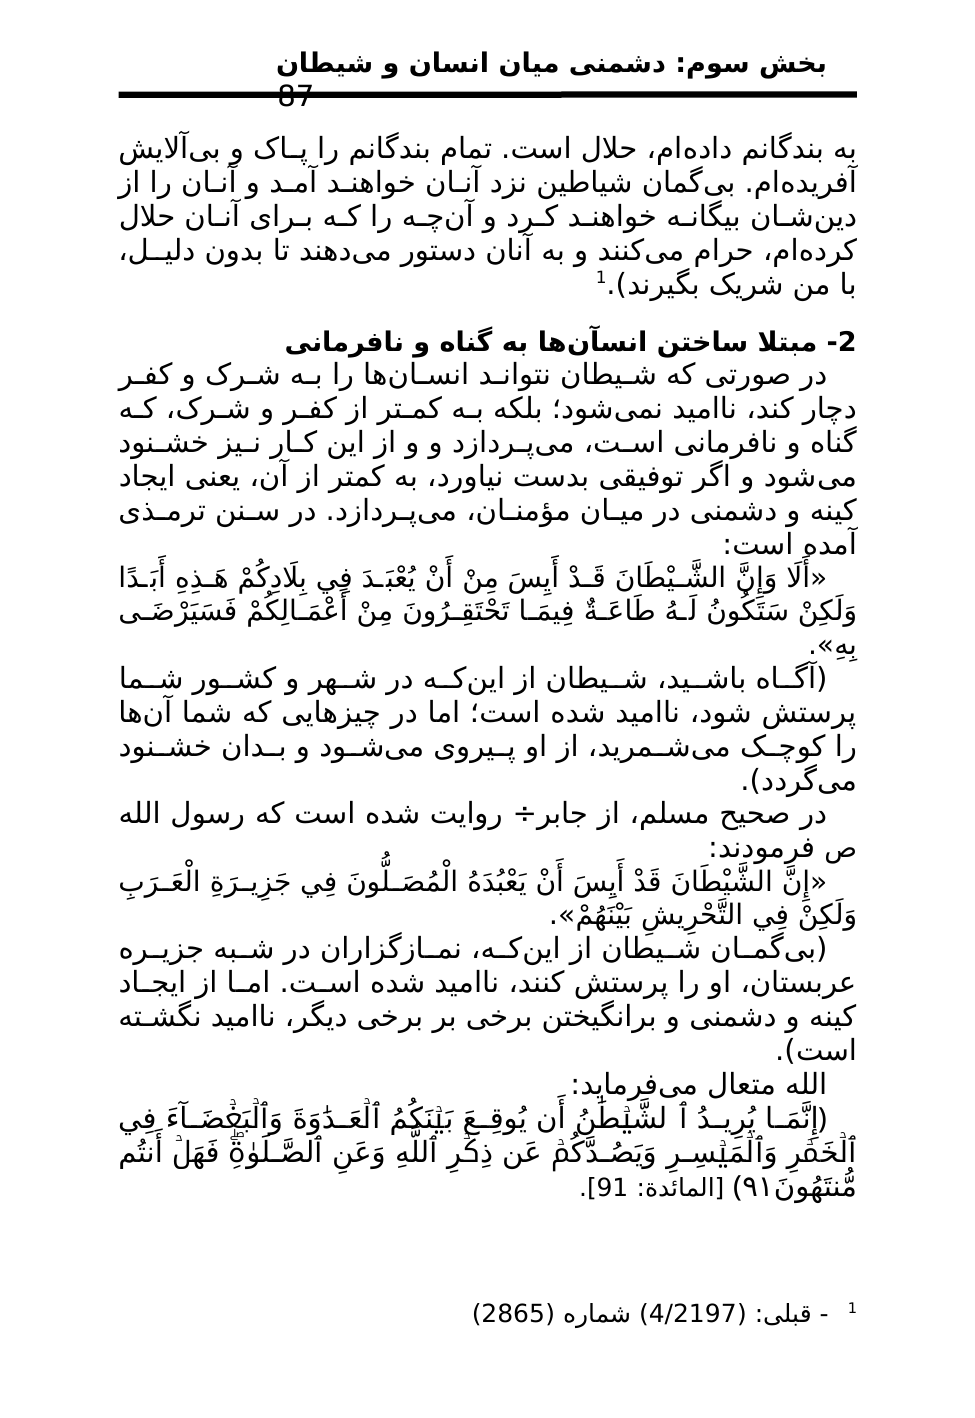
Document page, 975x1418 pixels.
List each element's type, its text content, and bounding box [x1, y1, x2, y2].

text در صحیح مسلم، از جابر÷ روایت شده‌ است که‌ رسول الله ص فرمودند: [118, 797, 857, 865]
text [118, 132, 857, 301]
text ﴿إِنَّمَا يُرِيدُ ٱلشَّيۡطَٰنُ أَن يُوقِعَ بَيۡنَكُمُ ٱلۡعَدَٰوَةَ وَٱلۡبَغۡضَآءَ فِي ٱلۡخَمۡرِ وَٱلۡمَيۡسِرِ وَيَصُدَّكُمۡ عَن ذِكۡرِ ٱللَّهِ وَعَنِ ٱلصَّلَوٰةِۖ فَهَلۡ أَنتُم مُّنتَهُونَ٩١﴾ [المائدة: 91]. [118, 1101, 857, 1203]
text در صورتی که شیطان نتواند انسان‌ها را به شرک و کفر دچار کند، ناامید نمی‌شود؛ بلکه به کمتر از کفر و شرک، که گناه و نافرمانی است، می‌پردازد و و از این کار نیز خشنود می‌شود و اگر توفیقی بدست نیاورد، به کمتر از آن، یعنی ایجاد کینه و دشمنی در میان مؤمنان، می‌پردازد. در سنن ترمذی آمده است: [118, 358, 857, 562]
text (آگاه باشید، شیطان از این‌که در شهر و کشور شما پرستش شود، ناامید شده است؛ اما در چیزهایی که شما آن‌ها را کوچک می‌شمرید، از او پیروی می‌شود و بدان خشنود می‌گردد). [118, 661, 857, 797]
text الله متعال می‌فرماید: [118, 1067, 857, 1101]
text (بی‌گمان شیطان از این‌که، نمازگزاران در شبه جزیره عربستان، او را پرستش کنند، ناامید شده است. اما از ایجاد کینه و دشمنی و برانگیختن برخی بر برخی دیگر، ناامید نگشته‌ است). [118, 931, 857, 1067]
text «إِنَّ الشَّيْطَانَ قَدْ أَيِسَ أَنْ يَعْبُدَهُ الْمُصَلُّونَ فِي جَزِيرَةِ الْعَرَبِ وَلَكِنْ فِي التَّحْرِيشِ بَيْنَهُمْ». [118, 865, 857, 931]
text 2- مبتلا ساختن انسآن‌ها به گناه و نافرمانی [118, 326, 857, 358]
text «أَلَا وَإِنَّ الشَّيْطَانَ قَدْ أَيِسَ مِنْ أَنْ يُعْبَدَ فِي بِلَادِكُمْ هَذِهِ أَبَدًا وَلَكِنْ سَتَكُونُ لَهُ طَاعَةٌ فِيمَا تَحْتَقِرُونَ مِنْ أَعْمَالِكُمْ فَسَيَرْضَى بِهِ». [118, 562, 857, 661]
